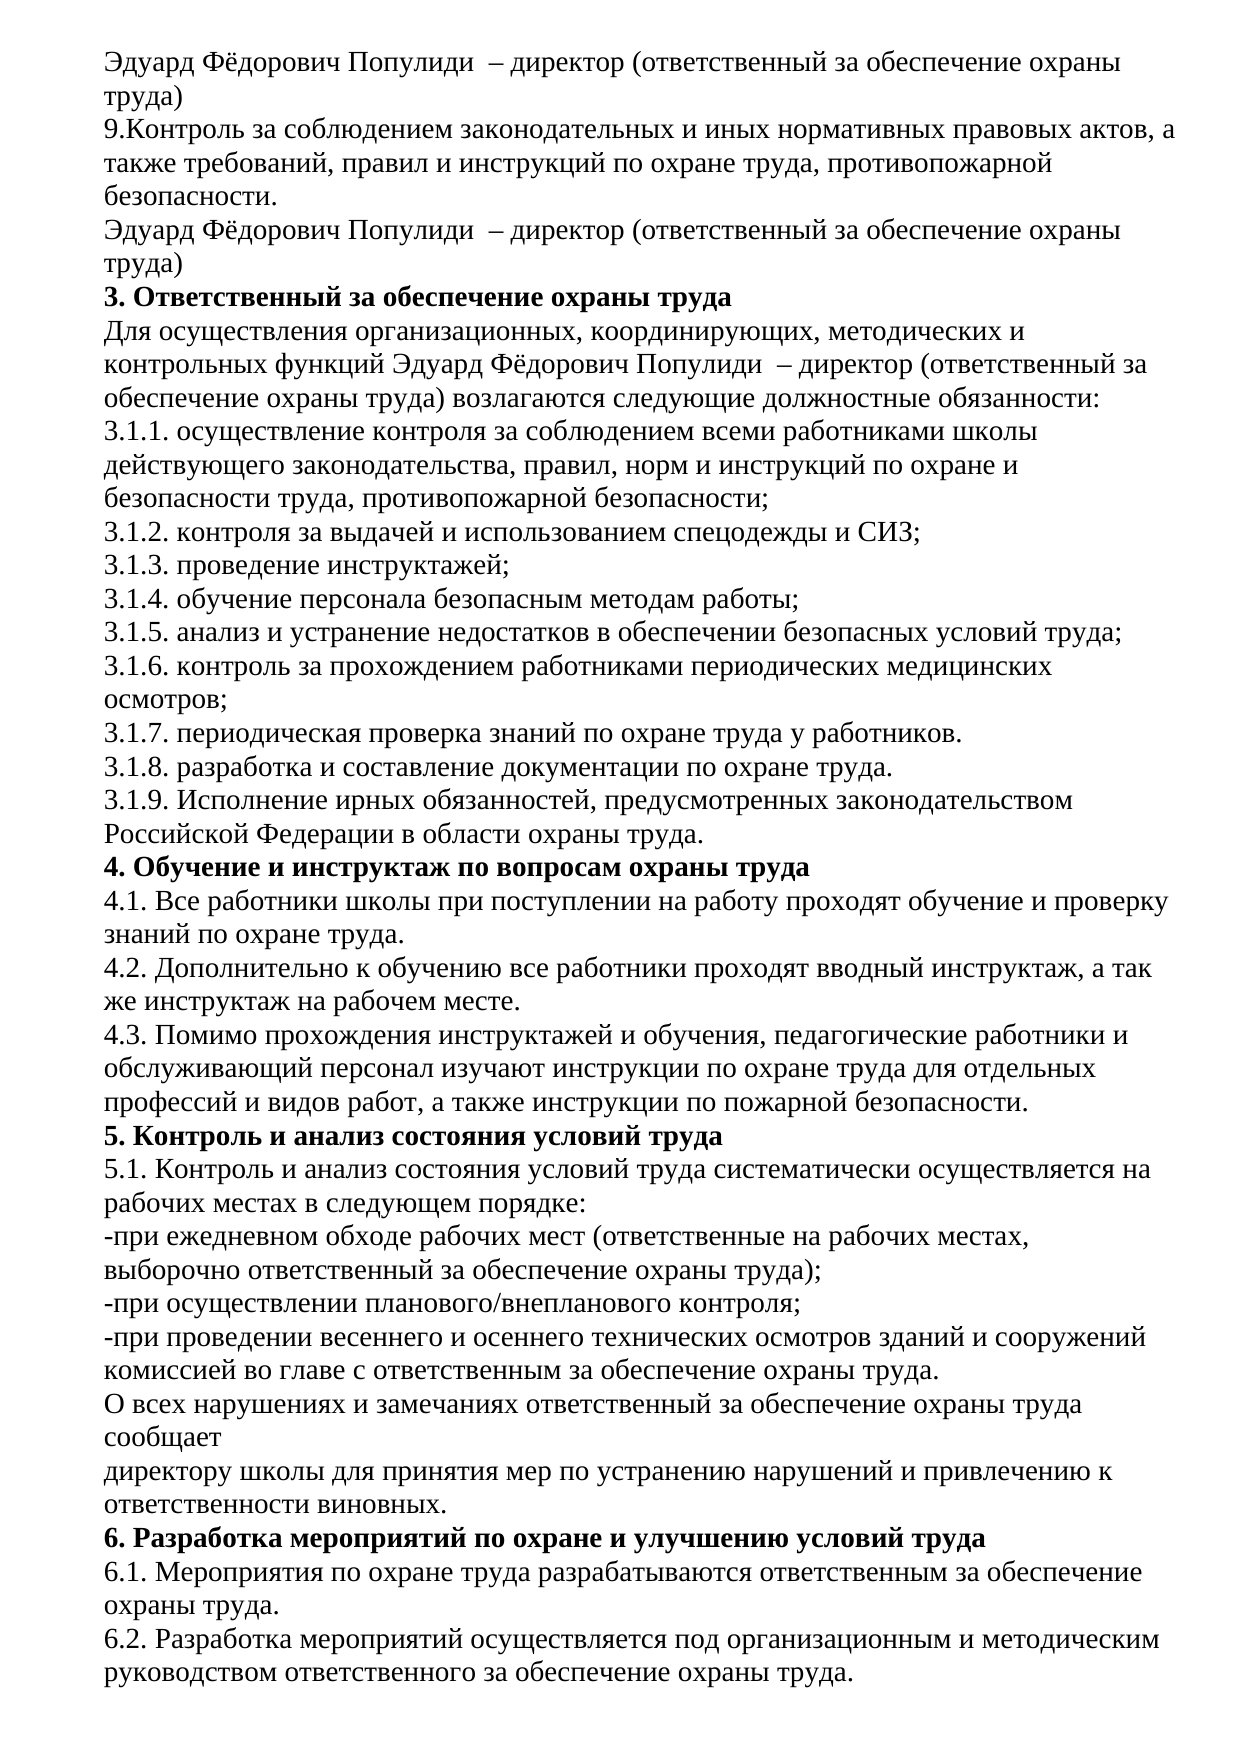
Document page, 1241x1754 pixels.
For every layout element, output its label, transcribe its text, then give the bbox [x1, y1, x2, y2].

text -при ежедневном обходе рабочих мест (ответственные на рабочих местах, [103, 1218, 1181, 1252]
text ответственности виновных. [103, 1487, 1181, 1520]
text 3.1.9. Исполнение ирных обязанностей, предусмотренных законодательством Российской Федерации в области охраны труда. [103, 782, 1181, 849]
text 3.1.7. периодическая проверка знаний по охране труда у работников. [103, 715, 1181, 749]
text 4.2. Дополнительно к обучению все работники проходят вводный инструктаж, а так же инструктаж на рабочем месте. [103, 950, 1181, 1017]
text 3.1.6. контроль за прохождением работниками периодических медицинских осмотров; [103, 648, 1181, 715]
text 4. Обучение и инструктаж по вопросам охраны труда [103, 849, 1181, 883]
text 5. Контроль и анализ состояния условий труда [103, 1118, 1181, 1151]
text также требований, правил и инструкций по охране труда, противопожарной безопасности. [103, 145, 1181, 212]
text 3.1.5. анализ и устранение недостатков в обеспечении безопасных условий труда; [103, 614, 1181, 648]
text 4.3. Помимо прохождения инструктажей и обучения, педагогические работники и обслуживающий персонал изучают инструкции по охране труда для отдельных профессий и видов работ, а также инструкции по пожарной безопасности. [103, 1017, 1181, 1118]
text 4.1. Все работники школы при поступлении на работу проходят обучение и проверку знаний по охране труда. [103, 883, 1181, 950]
text выборочно ответственный за обеспечение охраны труда); [103, 1252, 1181, 1285]
text 3.1.2. контроля за выдачей и использованием спецодежды и СИЗ; [103, 514, 1181, 547]
text 9.Контроль за соблюдением законодательных и иных нормативных правовых актов, а [103, 111, 1181, 145]
text Для осуществления организационных, координирующих, методических и контрольных функций Эдуард Фёдорович Популиди – директор (ответственный за обеспечение охраны труда) возлагаются следующие должностные обязанности: [103, 313, 1181, 413]
text 6. Разработка мероприятий по охране и улучшению условий труда [103, 1520, 1181, 1554]
text -при проведении весеннего и осеннего технических осмотров зданий и сооружений комиссией во главе с ответственным за обеспечение охраны труда. [103, 1319, 1181, 1386]
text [103, 44, 1181, 111]
text -при осуществлении планового/внепланового контроля; [103, 1285, 1181, 1319]
text 3. Ответственный за обеспечение охраны труда [103, 279, 1181, 313]
text 5.1. Контроль и анализ состояния условий труда систематически осуществляется на рабочих местах в следующем порядке: [103, 1151, 1181, 1218]
text Эдуард Фёдорович Популиди – директор (ответственный за обеспечение охраны труда) [103, 212, 1181, 279]
text 6.2. Разработка мероприятий осуществляется под организационным и методическим руководством ответственного за обеспечение охраны труда. [103, 1621, 1181, 1688]
text 3.1.4. обучение персонала безопасным методам работы; [103, 581, 1181, 614]
text 3.1.3. проведение инструктажей; [103, 547, 1181, 581]
text О всех нарушениях и замечаниях ответственный за обеспечение охраны труда сообщает [103, 1386, 1181, 1453]
text директору школы для принятия мер по устранению нарушений и привлечению к [103, 1453, 1181, 1487]
text 3.1.8. разработка и составление документации по охране труда. [103, 749, 1181, 782]
text 6.1. Мероприятия по охране труда разрабатываются ответственным за обеспечение охраны труда. [103, 1554, 1181, 1621]
text 3.1.1. осуществление контроля за соблюдением всеми работниками школы действующего законодательства, правил, норм и инструкций по охране и безопасности труда, противопожарной безопасности; [103, 413, 1181, 514]
